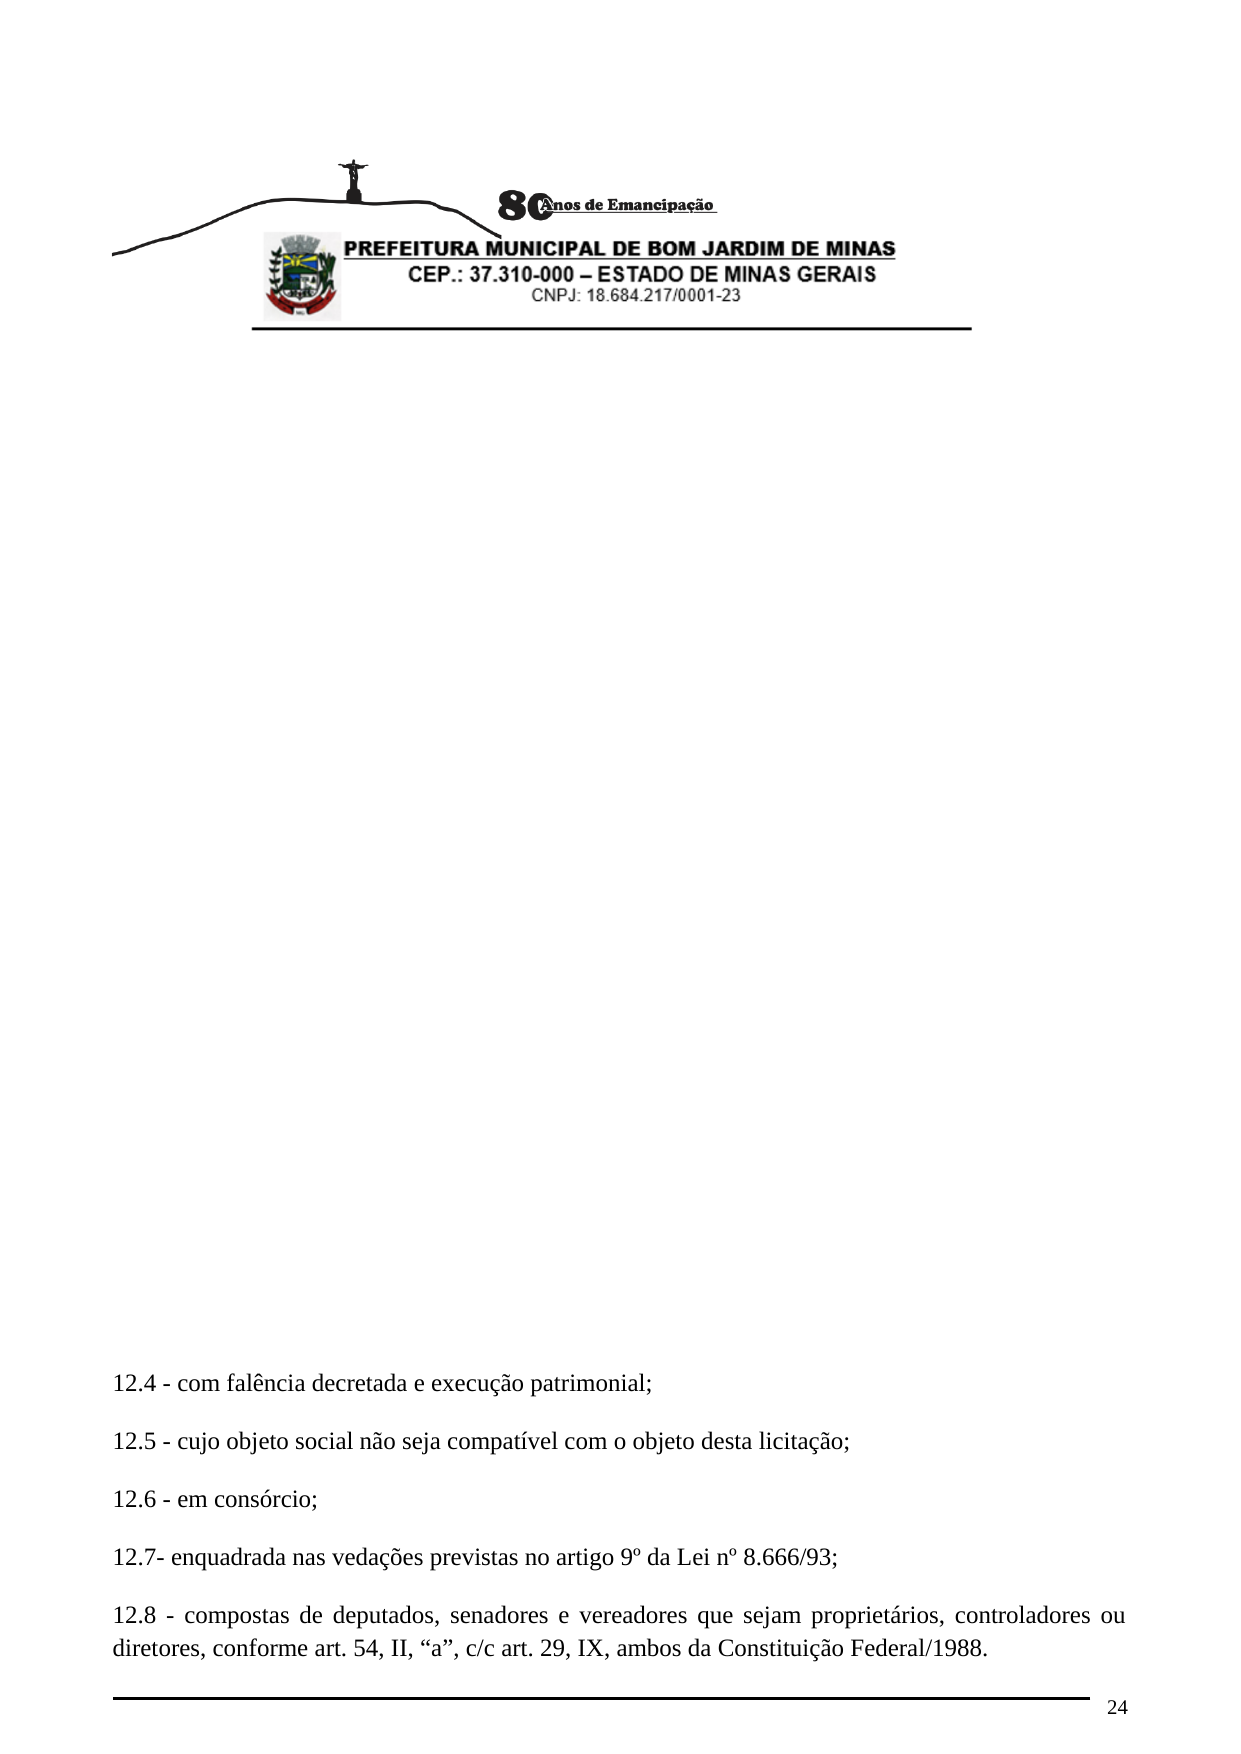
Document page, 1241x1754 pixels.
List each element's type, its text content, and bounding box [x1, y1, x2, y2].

list 12.6 - em consórcio; [112, 1484, 1127, 1513]
list 12.8 - compostas de deputados, senadores e vereadores que sejam proprietários, controladores ou diretores, conforme art. 54, II, “a”, c/c art. 29, IX, ambos da Constituição Federal/1988. [112, 1600, 1127, 1662]
list 12.5 - cujo objeto social não seja compatível com o objeto desta licitação; [112, 1426, 1128, 1454]
list 12.4 - com falência decretada e execução patrimonial; [112, 1368, 1128, 1397]
list 12.7- enquadrada nas vedações previstas no artigo 9º da Lei nº 8.666/93; [112, 1542, 1127, 1571]
picture [111, 155, 1058, 369]
